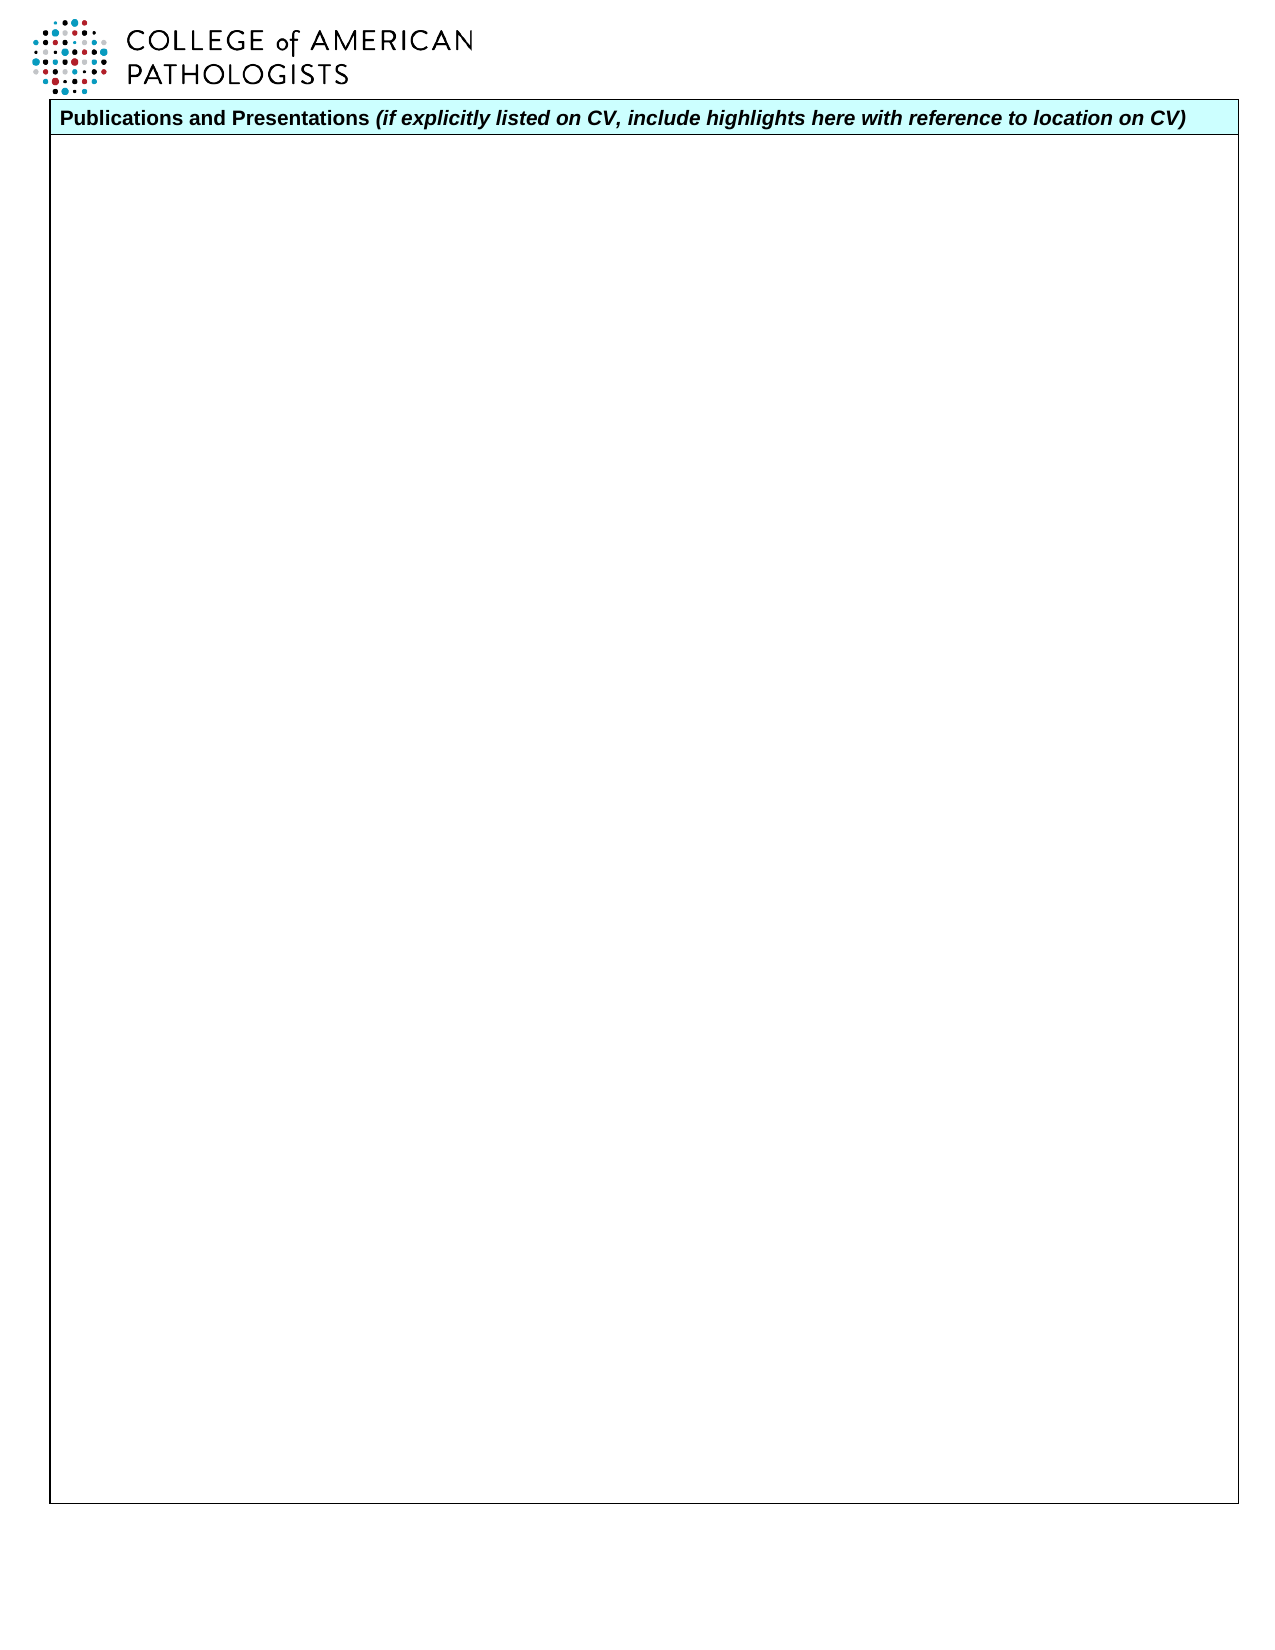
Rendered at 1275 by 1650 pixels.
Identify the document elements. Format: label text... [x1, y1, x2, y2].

picture [32, 19, 472, 95]
table_header Publications and Presentations (if explicitly listed on CV, include highlights here with reference to location on CV) [51, 100, 1238, 134]
table_cell [51, 135, 1238, 1503]
